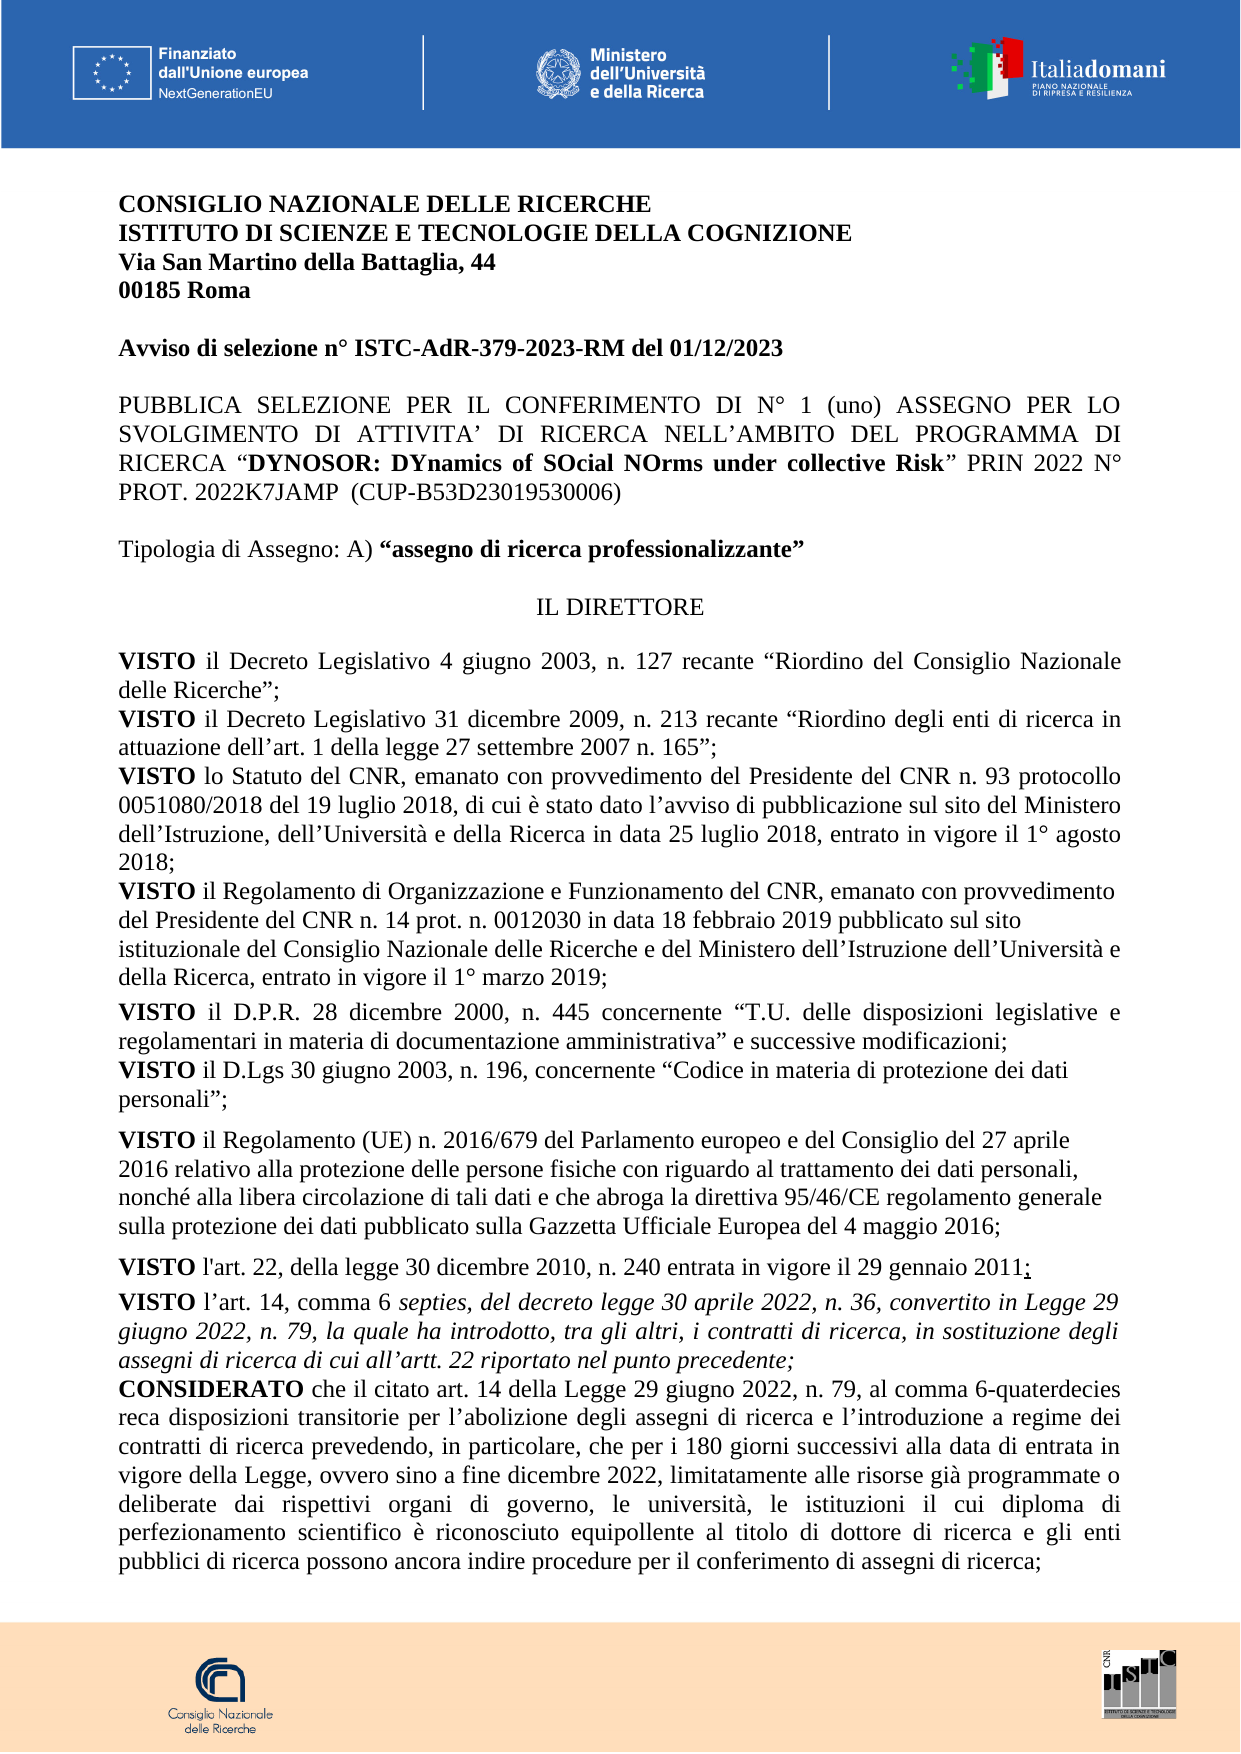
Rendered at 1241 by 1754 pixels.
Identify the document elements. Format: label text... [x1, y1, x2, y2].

text VISTO il D.Lgs 30 giugno 2003, n. 196, concernente “Codice in materia di protezione dei dati personali”; [118, 1055, 1122, 1112]
text VISTO il D.P.R. 28 dicembre 2000, n. 445 concernente “T.U. delle disposizioni legislative e regolamentari in materia di documentazione amministrativa” e successive modificazioni; [118, 997, 1122, 1055]
text 00185 Roma [118, 275, 1122, 304]
text VISTO l'art. 22, della legge 30 dicembre 2010, n. 240 entrata in vigore il 29 gennaio 2011; [118, 1252, 1122, 1281]
text Tipologia di Assegno: A) “assegno di ricerca professionalizzante” [118, 534, 1122, 563]
text VISTO il Decreto Legislativo 31 dicembre 2009, n. 213 recante “Riordino degli enti di ricerca in attuazione dell’art. 1 della legge 27 settembre 2007 n. 165”; [118, 704, 1122, 761]
picture [1, 0, 1241, 192]
text CONSIDERATO che il citato art. 14 della Legge 29 giugno 2022, n. 79, al comma 6-quaterdecies reca disposizioni transitorie per l’abolizione degli assegni di ricerca e l’introduzione a regime dei contratti di ricerca prevedendo, in particolare, che per i 180 giorni successivi alla data di entrata in vigore della Legge, ovvero sino a fine dicembre 2022, limitatamente alle risorse già programmate o deliberate dai rispettivi organi di governo, le università, le istituzioni il cui diploma di perfezionamento scientifico è riconosciuto equipollente al titolo di dottore di ricerca e gli enti pubblici di ricerca possono ancora indire procedure per il conferimento di assegni di ricerca; [118, 1374, 1122, 1575]
text Avviso di selezione n° ISTC-AdR-379-2023-RM del 01/12/2023 [118, 333, 1122, 362]
text PUBBLICA SELEZIONE PER IL CONFERIMENTO DI N° 1 (uno) ASSEGNO PER LO SVOLGIMENTO DI ATTIVITA’ DI RICERCA NELL’AMBITO DEL PROGRAMMA DI RICERCA “DYNOSOR: DYnamics of SOcial NOrms under collective Risk” PRIN 2022 N° PROT. 2022K7JAMP (CUP-B53D23019530006) [118, 390, 1122, 506]
text VISTO il Decreto Legislativo 4 giugno 2003, n. 127 recante “Riordino del Consiglio Nazionale delle Ricerche”; [118, 646, 1122, 704]
text VISTO lo Statuto del CNR, emanato con provvedimento del Presidente del CNR n. 93 protocollo 0051080/2018 del 19 luglio 2018, di cui è stato dato l’avviso di pubblicazione sul sito del Ministero dell’Istruzione, dell’Università e della Ricerca in data 25 luglio 2018, entrato in vigore il 1° agosto 2018; [118, 761, 1122, 876]
text CONSIGLIO NAZIONALE DELLE RICERCHE [118, 189, 1122, 218]
text VISTO il Regolamento di Organizzazione e Funzionamento del CNR, emanato con provvedimento del Presidente del CNR n. 14 prot. n. 0012030 in data 18 febbraio 2019 pubblicato sul sito istituzionale del Consiglio Nazionale delle Ricerche e del Ministero dell’Istruzione dell’Università e della Ricerca, entrato in vigore il 1° marzo 2019; [118, 876, 1122, 991]
picture [0, 1560, 1241, 1752]
text IL DIRETTORE [118, 592, 1122, 621]
text VISTO il Regolamento (UE) n. 2016/679 del Parlamento europeo e del Consiglio del 27 aprile 2016 relativo alla protezione delle persone fisiche con riguardo al trattamento dei dati personali, nonché alla libera circolazione di tali dati e che abroga la direttiva 95/46/CE regolamento generale sulla protezione dei dati pubblicato sulla Gazzetta Ufficiale Europea del 4 maggio 2016; [118, 1125, 1122, 1240]
text ISTITUTO DI SCIENZE E TECNOLOGIE DELLA COGNIZIONE [118, 218, 1122, 247]
text VISTO l’art. 14, comma 6 septies, del decreto legge 30 aprile 2022, n. 36, convertito in Legge 29 giugno 2022, n. 79, la quale ha introdotto, tra gli altri, i contratti di ricerca, in sostituzione degli assegni di ricerca di cui all’artt. 22 riportato nel punto precedente; [118, 1287, 1122, 1374]
text Via San Martino della Battaglia, 44 [118, 247, 1122, 275]
